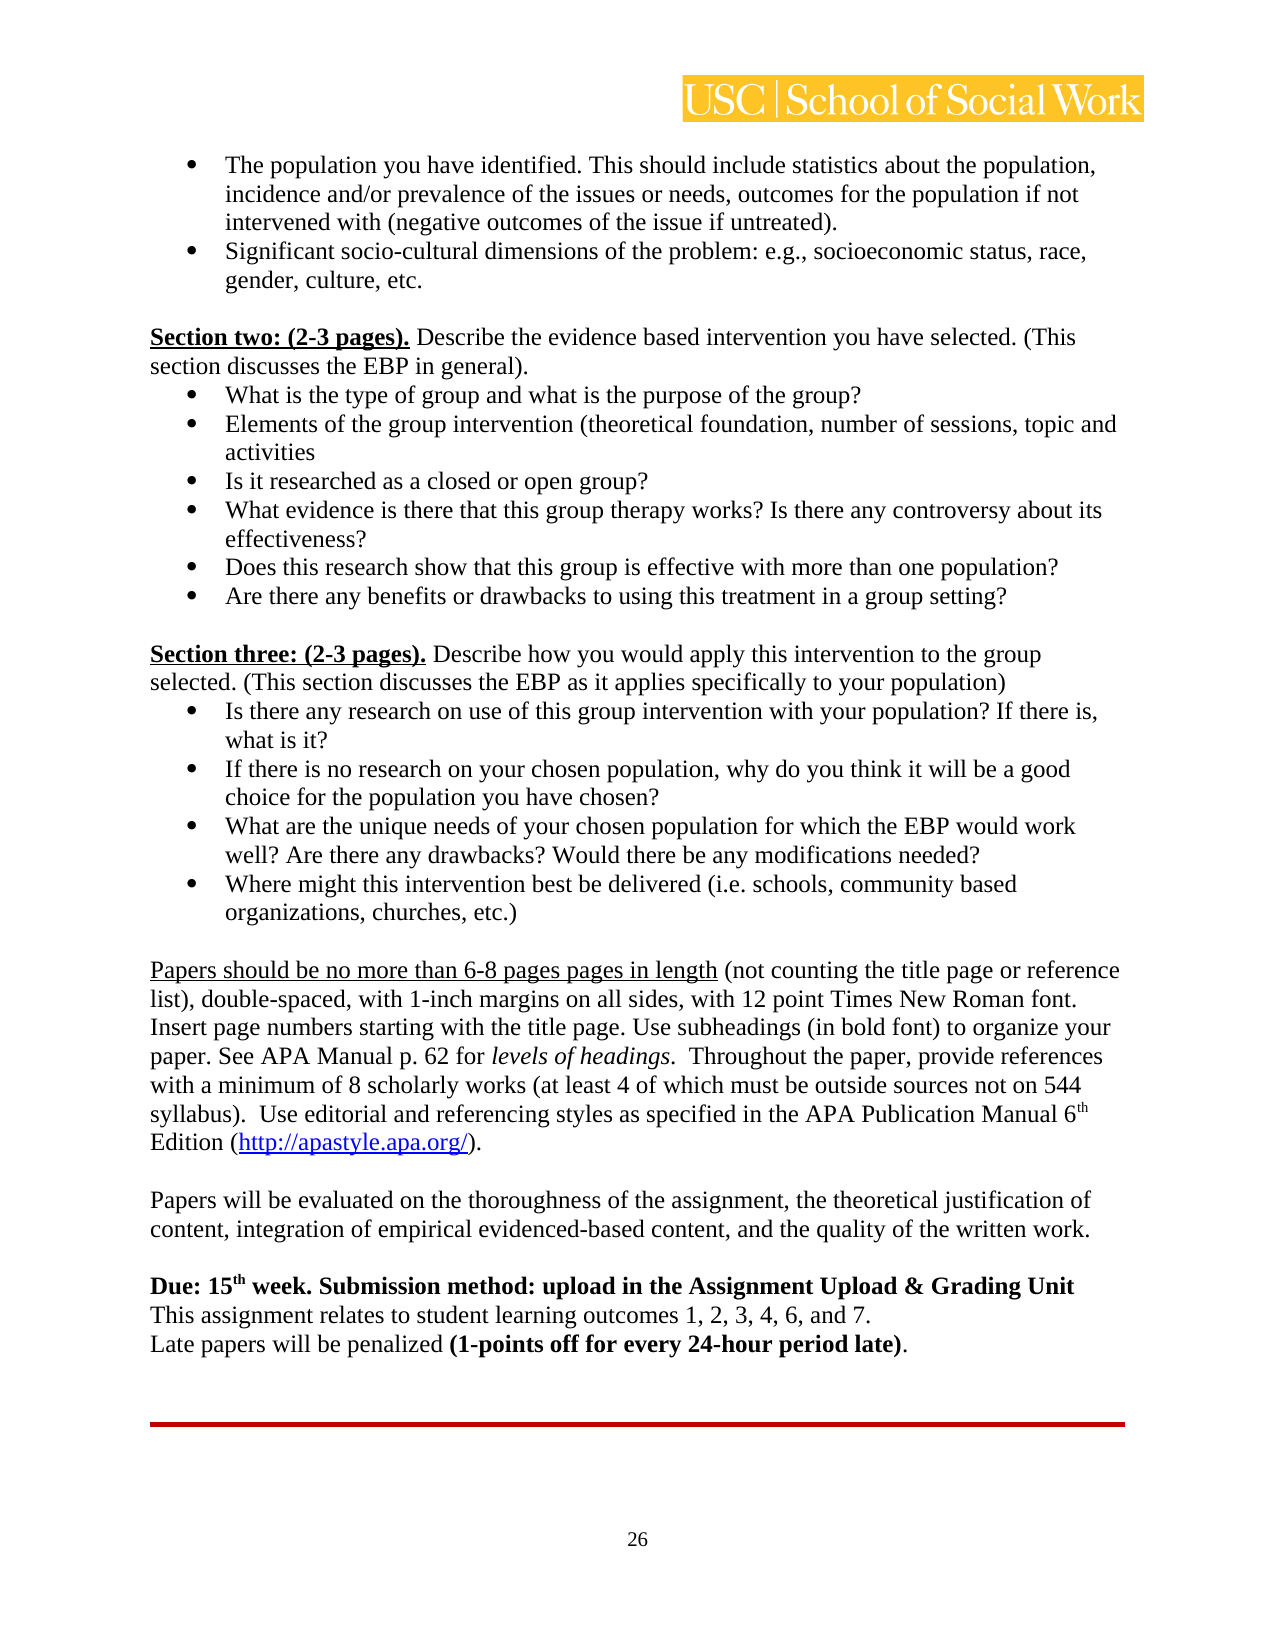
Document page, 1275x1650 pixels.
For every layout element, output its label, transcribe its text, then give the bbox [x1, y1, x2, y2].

text Late papers will be penalized (1-points off for every 24-hour period late). [150, 1329, 1125, 1357]
list What is the type of group and what is the purpose of the group? [187, 380, 1125, 409]
list What are the unique needs of your chosen population for which the EBP would work well? Are there any drawbacks? Would there be any modifications needed? [187, 811, 1125, 869]
list Does this research show that this group is effective with more than one population? [187, 552, 1125, 581]
text Section three: (2-3 pages). Describe how you would apply this intervention to the group selected. (This section discusses the EBP as it applies specifically to your population) [150, 639, 1125, 696]
list Is it researched as a closed or open group? [187, 466, 1125, 495]
list What evidence is there that this group therapy works? Is there any controversy about its effectiveness? [187, 495, 1125, 552]
list The population you have identified. This should include statistics about the population, incidence and/or prevalence of the issues or needs, outcomes for the population if not intervened with (negative outcomes of the issue if untreated). [187, 150, 1125, 236]
list Where might this intervention best be delivered (i.e. schools, community based organizations, churches, etc.) [187, 869, 1125, 926]
picture [682, 75, 1144, 122]
list Elements of the group intervention (theoretical foundation, number of sessions, topic and activities [187, 409, 1125, 466]
text Papers should be no more than 6-8 pages pages in length (not counting the title page or reference list), double-spaced, with 1-inch margins on all sides, with 12 point Times New Roman font. Insert page numbers starting with the title page. Use subheadings (in bold font) to organize your paper. See APA Manual p. 62 for levels of headings. Throughout the paper, provide references with a minimum of 8 scholarly works (at least 4 of which must be outside sources not on 544 syllabus). Use editorial and referencing styles as specified in the APA Publication Manual 6th Edition (http://apastyle.apa.org/). [150, 955, 1125, 1156]
text Due: 15th week. Submission method: upload in the Assignment Upload & Grading Unit [150, 1271, 1125, 1300]
text This assignment relates to student learning outcomes 1, 2, 3, 4, 6, and 7. [150, 1300, 1125, 1329]
list Is there any research on use of this group intervention with your population? If there is, what is it? [187, 696, 1125, 754]
list Are there any benefits or drawbacks to using this treatment in a group setting? [187, 581, 1125, 610]
list Significant socio-cultural dimensions of the problem: e.g., socioeconomic status, race, gender, culture, etc. [187, 236, 1125, 294]
list If there is no research on your chosen population, why do you think it will be a good choice for the population you have chosen? [187, 754, 1125, 811]
text Papers will be evaluated on the thoroughness of the assignment, the theoretical justification of content, integration of empirical evidenced-based content, and the quality of the written work. [150, 1185, 1125, 1242]
text Section two: (2-3 pages). Describe the evidence based intervention you have selected. (This section discusses the EBP in general). [150, 322, 1125, 380]
